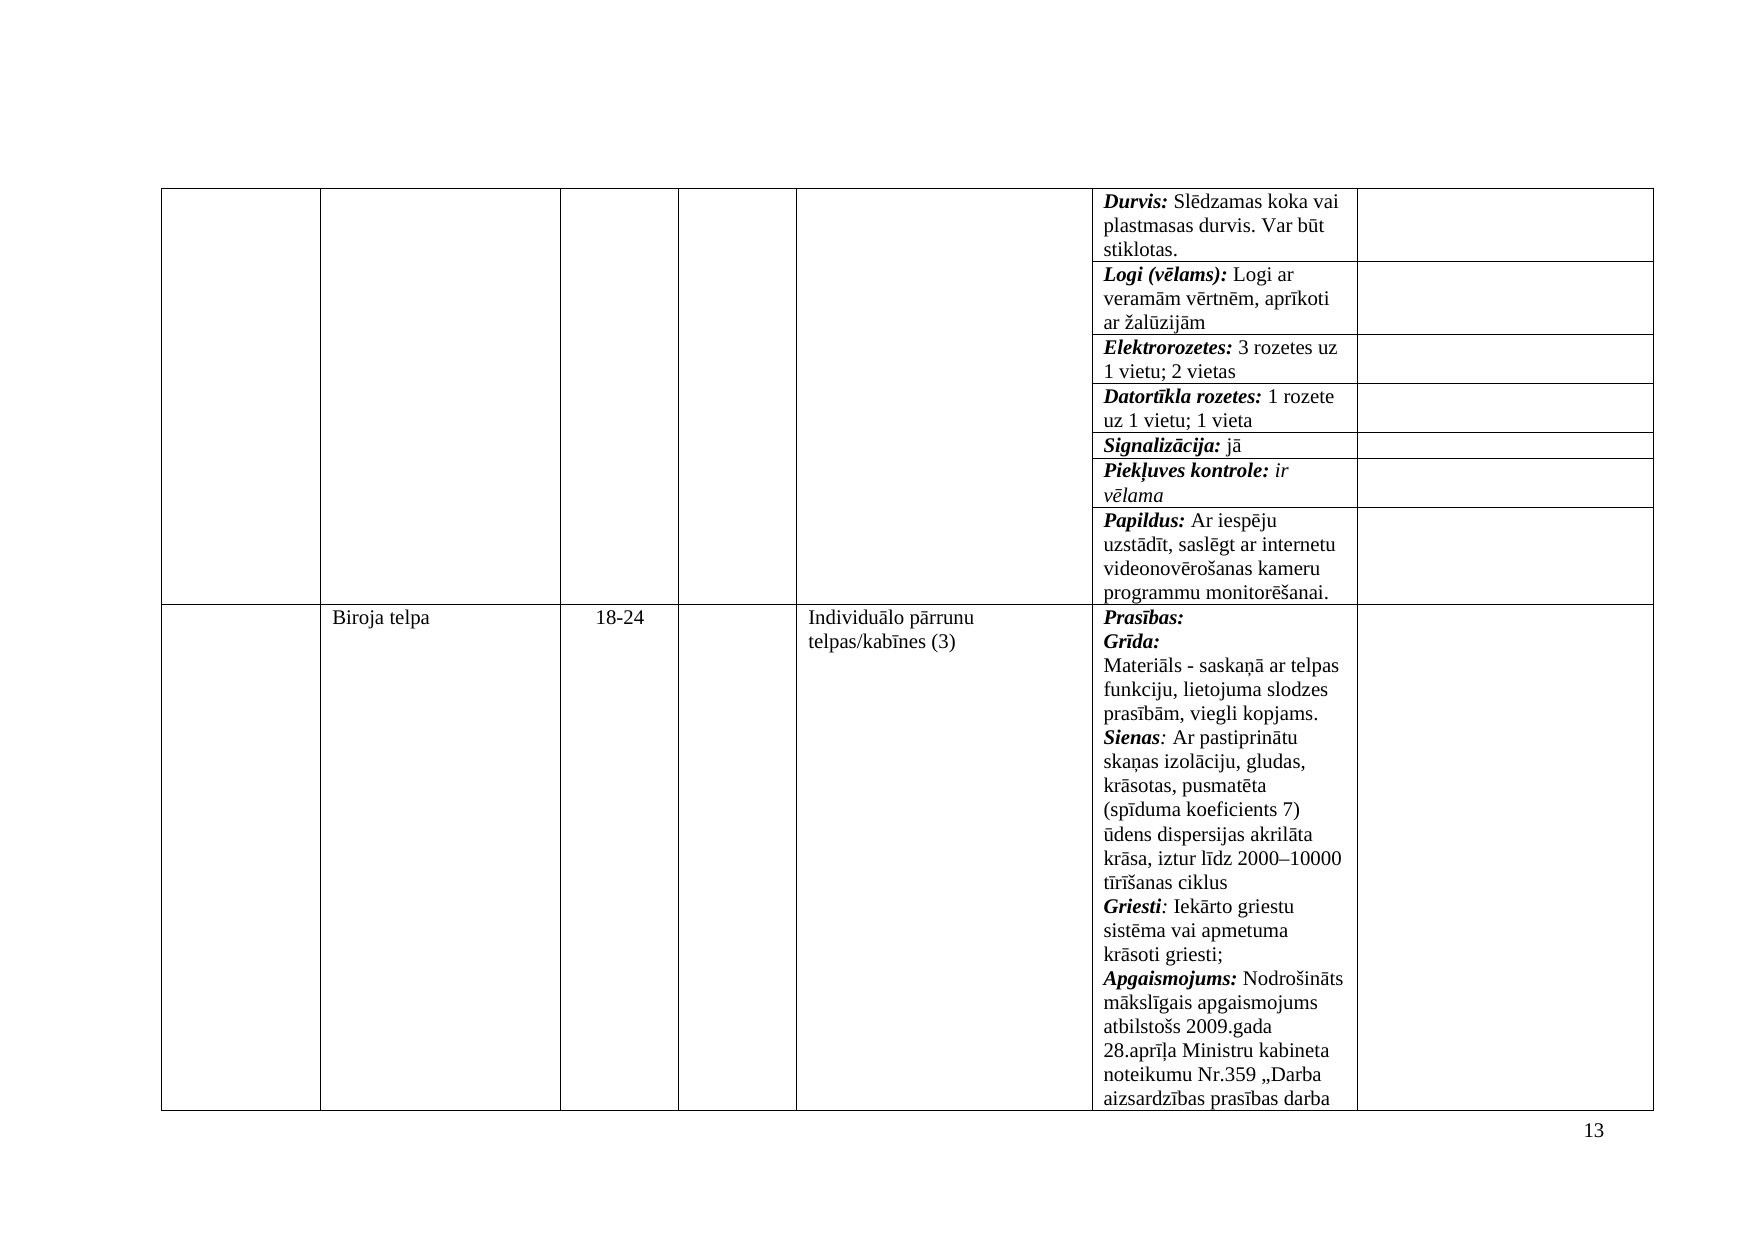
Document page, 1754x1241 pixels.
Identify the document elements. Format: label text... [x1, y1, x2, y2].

table_cell Biroja telpa [321, 605, 560, 1110]
table_cell [162, 605, 320, 1110]
table_cell [1358, 384, 1653, 432]
table_cell Papildus: Ar iespēju uzstādīt, saslēgt ar internetu videonovērošanas kameru programmu monitorēšanai. [1093, 508, 1357, 604]
table_cell Signalizācija: jā [1093, 433, 1357, 457]
table_cell Piekļuves kontrole: ir vēlama [1093, 459, 1357, 507]
table_cell 18-24 [561, 605, 678, 1110]
table_cell Logi (vēlams): Logi ar veramām vērtnēm, aprīkoti ar žalūzijām [1093, 262, 1357, 334]
table_cell [1358, 459, 1653, 507]
table_cell Elektrorozetes: 3 rozetes uz 1 vietu; 2 vietas [1093, 335, 1357, 383]
table_cell [1358, 189, 1653, 261]
table_cell Datortīkla rozetes: 1 rozete uz 1 vietu; 1 vieta [1093, 384, 1357, 432]
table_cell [1093, 605, 1357, 1110]
table_cell [1358, 508, 1653, 604]
table_cell [1358, 335, 1653, 383]
table_cell [679, 605, 796, 1110]
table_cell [797, 605, 1092, 1110]
table_cell [1358, 605, 1653, 1110]
table_cell Durvis: Slēdzamas koka vai plastmasas durvis. Var būt stiklotas. [1093, 189, 1357, 261]
table_cell [1358, 262, 1653, 334]
table_cell [1358, 433, 1653, 457]
